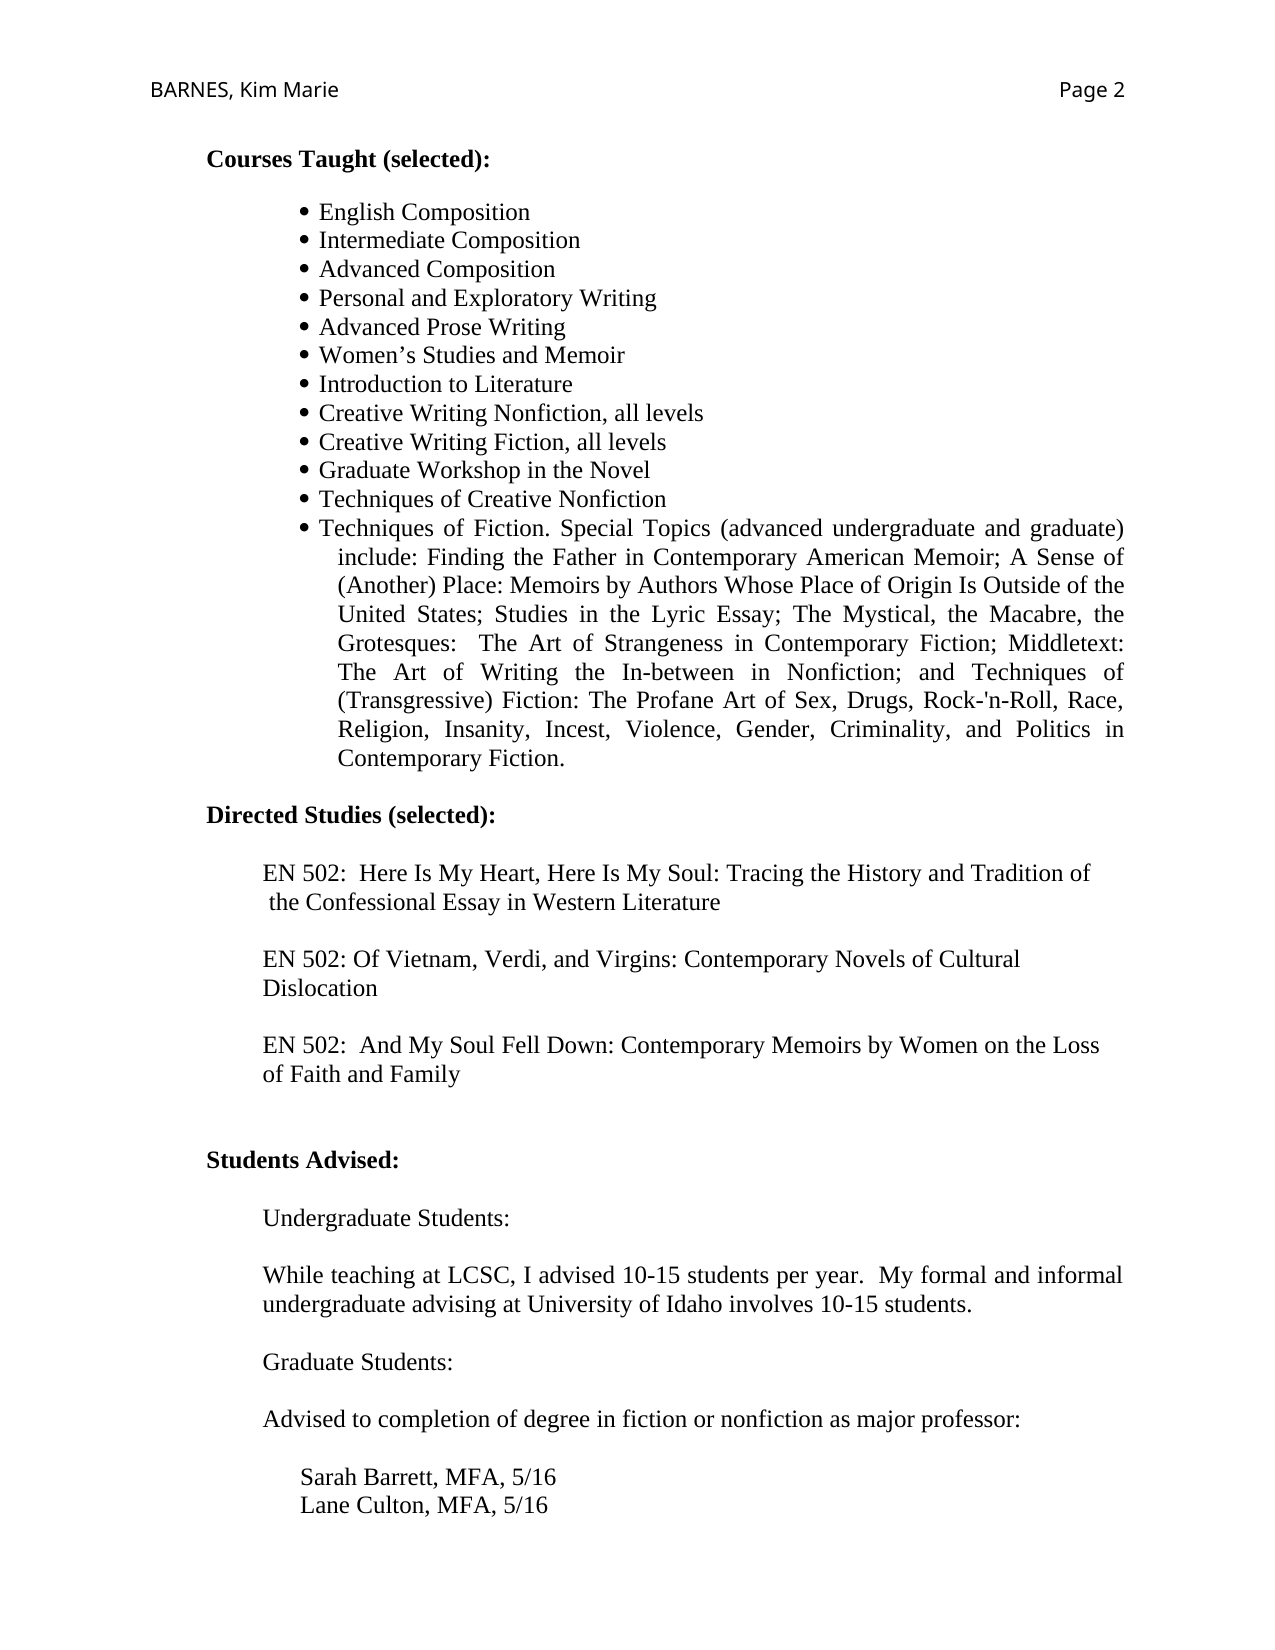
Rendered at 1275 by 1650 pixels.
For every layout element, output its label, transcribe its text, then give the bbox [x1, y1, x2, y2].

text Students Advised: [150, 1145, 1125, 1174]
text EN 502: And My Soul Fell Down: Contemporary Memoirs by Women on the Loss of Faith and Family [262, 1030, 1125, 1088]
text Advised to completion of degree in fiction or nonfiction as major professor: [150, 1404, 1125, 1433]
text EN 502: Of Vietnam, Verdi, and Virgins: Contemporary Novels of Cultural Dislocation [262, 944, 1125, 1002]
text Directed Studies (selected): [150, 800, 1125, 829]
list Creative Writing Fiction, all levels [300, 427, 1125, 455]
list Techniques of Creative Nonfiction [300, 484, 1125, 513]
text Graduate Students: [150, 1347, 1125, 1375]
list Advanced Composition [300, 254, 1125, 283]
text Undergraduate Students: [150, 1203, 1125, 1232]
list English Composition [300, 197, 1125, 225]
text Sarah Barrett, MFA, 5/16 [300, 1462, 1125, 1490]
list Techniques of Fiction. Special Topics (advanced undergraduate and graduate) include: Finding the Father in Contemporary American Memoir; A Sense of (Another) Place: Memoirs by Authors Whose Place of Origin Is Outside of the United States; Studies in the Lyric Essay; The Mystical, the Macabre, the Grotesques: The Art of Strangeness in Contemporary Fiction; Middletext: The Art of Writing the In-between in Nonfiction; and Techniques of (Transgressive) Fiction: The Profane Art of Sex, Drugs, Rock-'n-Roll, Race, Religion, Insanity, Incest, Violence, Gender, Criminality, and Politics in Contemporary Fiction. [300, 513, 1125, 772]
text Courses Taught (selected): [150, 144, 1125, 172]
list Women’s Studies and Memoir [300, 340, 1125, 369]
list Intermediate Composition [300, 225, 1125, 254]
list Introduction to Literature [300, 369, 1125, 398]
list Graduate Workshop in the Novel [300, 455, 1125, 484]
text While teaching at LCSC, I advised 10-15 students per year. My formal and informal undergraduate advising at University of Idaho involves 10-15 students. [262, 1260, 1125, 1318]
text EN 502: Here Is My Heart, Here Is My Soul: Tracing the History and Tradition of the Confessional Essay in Western Literature [150, 858, 1125, 915]
list Personal and Exploratory Writing [300, 283, 1125, 312]
list Advanced Prose Writing [300, 312, 1125, 340]
list Creative Writing Nonfiction, all levels [300, 398, 1125, 427]
text Lane Culton, MFA, 5/16 [300, 1490, 1125, 1519]
